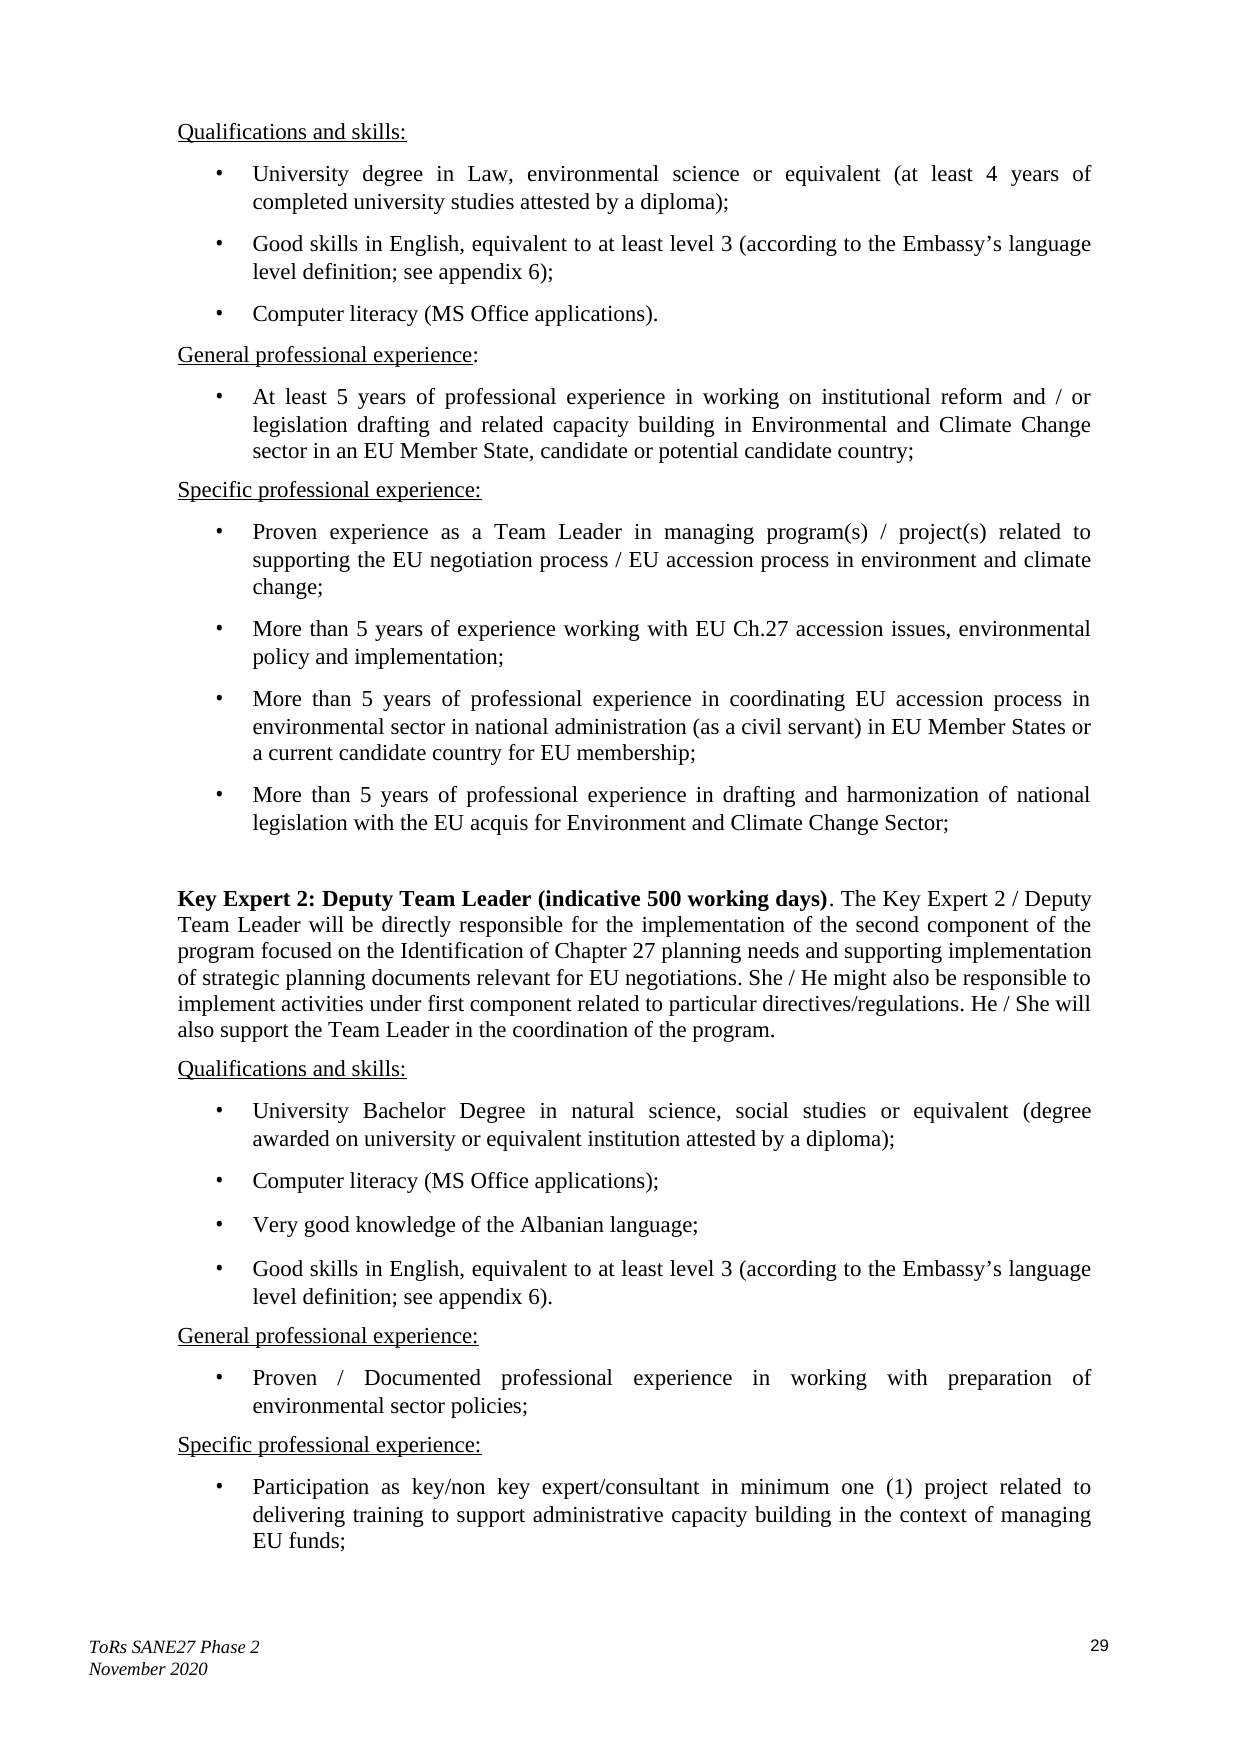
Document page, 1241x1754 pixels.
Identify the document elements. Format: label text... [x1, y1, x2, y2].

text Key Expert 2: Deputy Team Leader (indicative 500 working days). The Key Expert 2 / Deputy Team Leader will be directly responsible for the implementation of the second component of the program focused on the Identification of Chapter 27 planning needs and supporting implementation of strategic planning documents relevant for EU negotiations. She / He might also be responsible to implement activities under first component related to particular directives/regulations. He / She will also support the Team Leader in the coordination of the program. [177, 885, 1092, 1043]
list Participation as key/non key expert/consultant in minimum one (1) project related to delivering training to support administrative capacity building in the context of managing EU funds; [215, 1470, 1092, 1554]
list Proven / Documented professional experience in working with preparation of environmental sector policies; [215, 1361, 1092, 1418]
list Computer literacy (MS Office applications); [215, 1164, 1092, 1196]
list More than 5 years of experience working with EU Ch.27 accession issues, environmental policy and implementation; [215, 612, 1092, 669]
list Proven experience as a Team Leader in managing program(s) / project(s) related to supporting the EU negotiation process / EU accession process in environment and climate change; [215, 515, 1092, 599]
text Qualifications and skills: [177, 118, 1092, 144]
list More than 5 years of professional experience in drafting and harmonization of national legislation with the EU acquis for Environment and Climate Change Sector; [215, 778, 1092, 836]
text Specific professional experience: [177, 476, 1092, 503]
list Very good knowledge of the Albanian language; [215, 1208, 1092, 1239]
list Computer literacy (MS Office applications). [215, 297, 1092, 328]
text Specific professional experience: [177, 1431, 1092, 1457]
list Good skills in English, equivalent to at least level 3 (according to the Embassy’s language level definition; see appendix 6). [215, 1252, 1092, 1309]
list Good skills in English, equivalent to at least level 3 (according to the Embassy’s language level definition; see appendix 6); [215, 227, 1092, 285]
list More than 5 years of professional experience in coordinating EU accession process in environmental sector in national administration (as a civil servant) in EU Member States or a current candidate country for EU membership; [215, 682, 1092, 766]
list At least 5 years of professional experience in working on institutional reform and / or legislation drafting and related capacity building in Environmental and Climate Change sector in an EU Member State, candidate or potential candidate country; [215, 380, 1092, 464]
text General professional experience: [177, 341, 1092, 367]
text General professional experience: [177, 1322, 1092, 1348]
text Qualifications and skills: [177, 1055, 1092, 1082]
list University degree in Law, environmental science or equivalent (at least 4 years of completed university studies attested by a diploma); [215, 157, 1092, 214]
list University Bachelor Degree in natural science, social studies or equivalent (degree awarded on university or equivalent institution attested by a diploma); [215, 1094, 1092, 1152]
